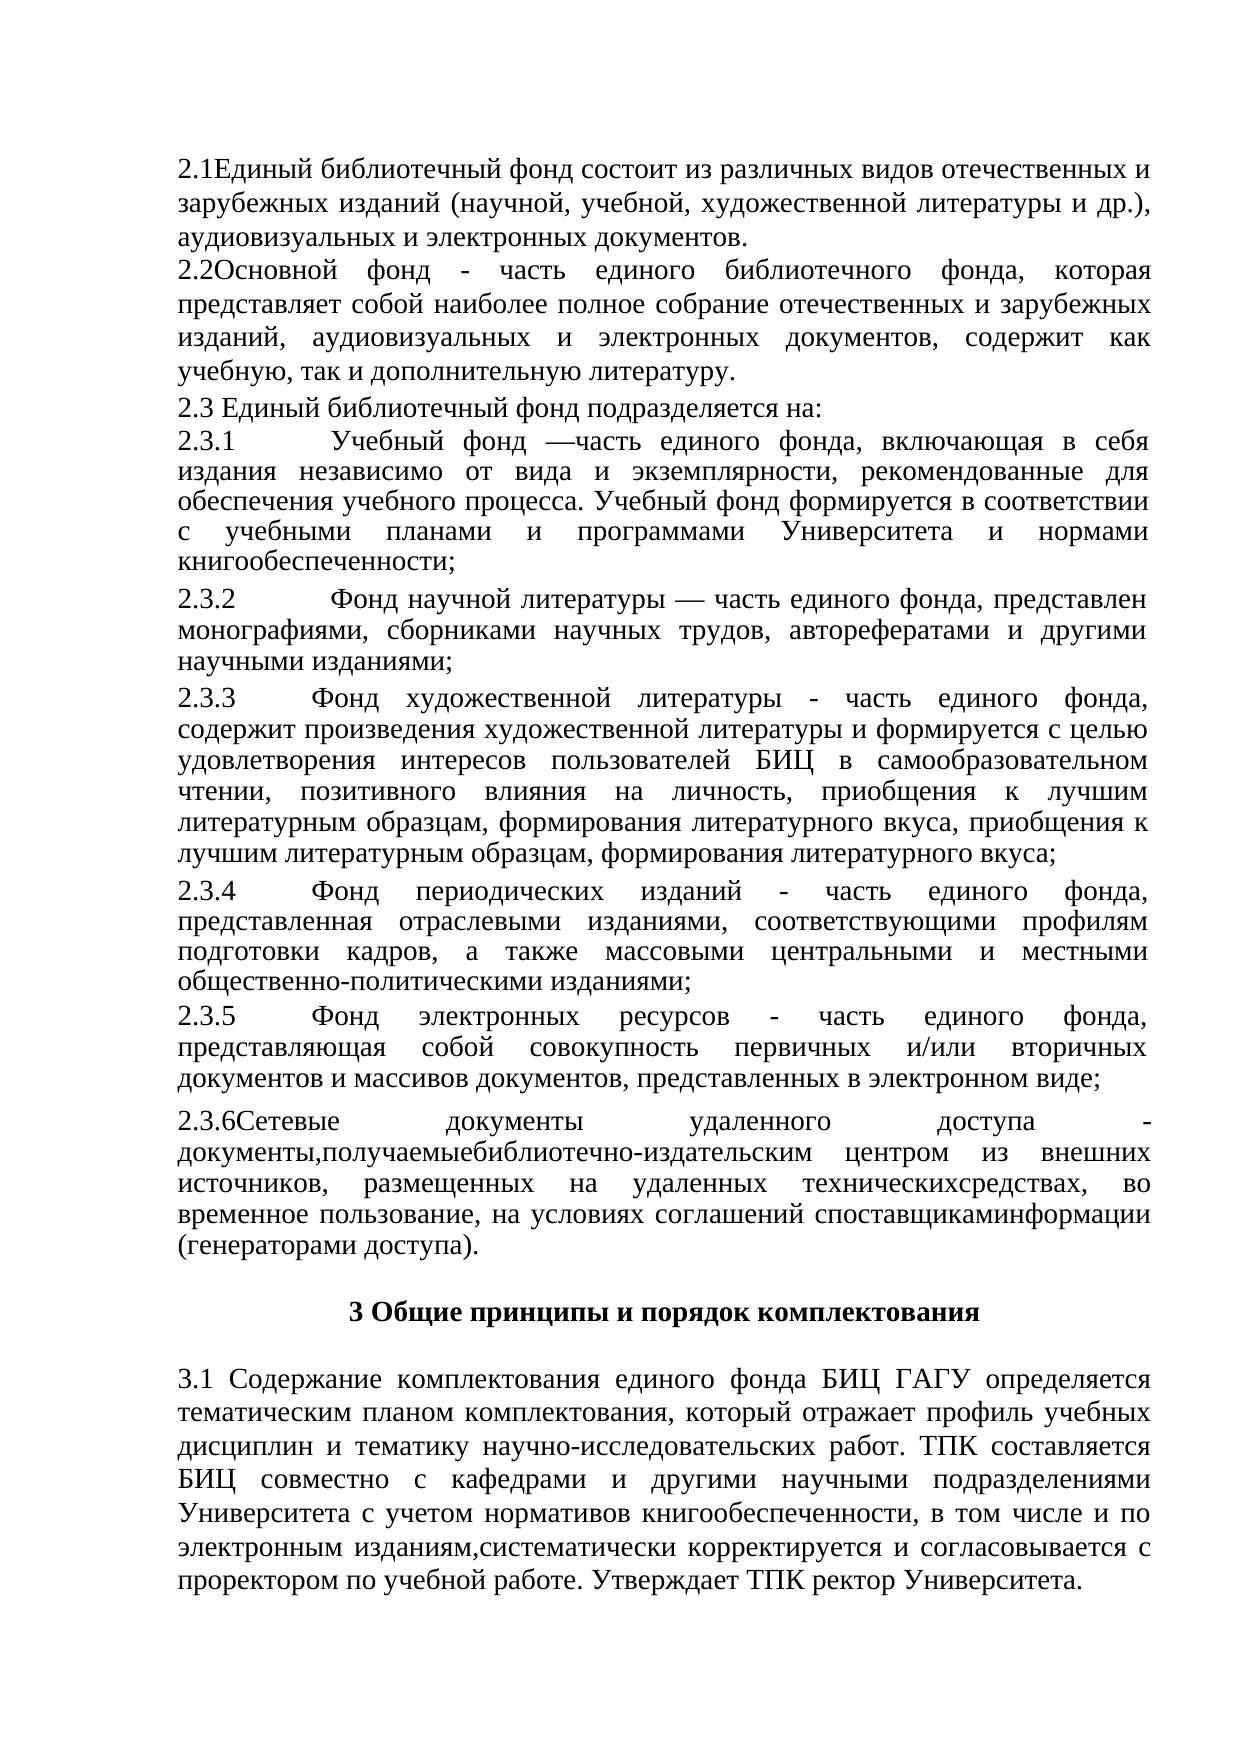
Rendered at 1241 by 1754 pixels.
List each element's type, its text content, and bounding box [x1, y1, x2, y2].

text 2.3.6Сетевые документы удаленного доступа - документы,получаемыебиблиотечно-издательским центром из внешних источников, размещенных на удаленных техническихсредствах, во временное пользование, на условиях соглашений споставщикаминформации (генераторами доступа). [177, 1105, 1152, 1260]
text 2.2Основной фонд - часть единого библиотечного фонда, которая представляет собой наиболее полное собрание отечественных и зарубежных изданий, аудиовизуальных и электронных документов, содержит как учебную, так и дополнительную литературу. [177, 252, 1152, 386]
list Фонд художественной литературы - часть единого фонда, содержит произведения художественной литературы и формируется с целью удовлетворения интересов пользователей БИЦ в самообразовательном чтении, позитивного влияния на личность, приобщения к лучшим литературным образцам, формирования литературного вкуса, приобщения к лучшим литературным образцам, формирования литературного вкуса; [177, 683, 1149, 869]
text 3 Общие принципы и порядок комплектования [177, 1294, 1152, 1327]
list Фонд периодических изданий - часть единого фонда, представленная отраслевыми изданиями, соответствующими профилям подготовки кадров, а также массовыми центральными и местными общественно-политическими изданиями; [177, 876, 1149, 996]
list Учебный фонд —часть единого фонда, включающая в себя издания независимо от вида и экземплярности, рекомендованные для обеспечения учебного процесса. Учебный фонд формируется в соответствии с учебными планами и программами Университета и нормами книгообеспеченности; [177, 427, 1150, 577]
text 3.1 Содержание комплектования единого фонда БИЦ ГАГУ определяется тематическим планом комплектования, который отражает профиль учебных дисциплин и тематику научно-исследовательских работ. ТПК составляется БИЦ совместно с кафедрами и другими научными подразделениями Университета с учетом нормативов книгообеспеченности, в том числе и по электронным изданиям,систематически корректируется и согласовывается с проректором по учебной работе. Утверждает ТПК ректор Университета. [177, 1361, 1152, 1596]
list Фонд электронных ресурсов - часть единого фонда, представляющая собой совокупность первичных и/или вторичных документов и массивов документов, представленных в электронном виде; [177, 1001, 1148, 1094]
text 2.3 Единый библиотечный фонд подразделяется на: [177, 390, 1152, 423]
list Фонд научной литературы — часть единого фонда, представлен монографиями, сборниками научных трудов, авторефератами и другими научными изданиями; [177, 584, 1147, 677]
text 2.1Единый библиотечный фонд состоит из различных видов отечественных и зарубежных изданий (научной, учебной, художественной литературы и др.), аудиовизуальных и электронных документов. [177, 152, 1152, 252]
